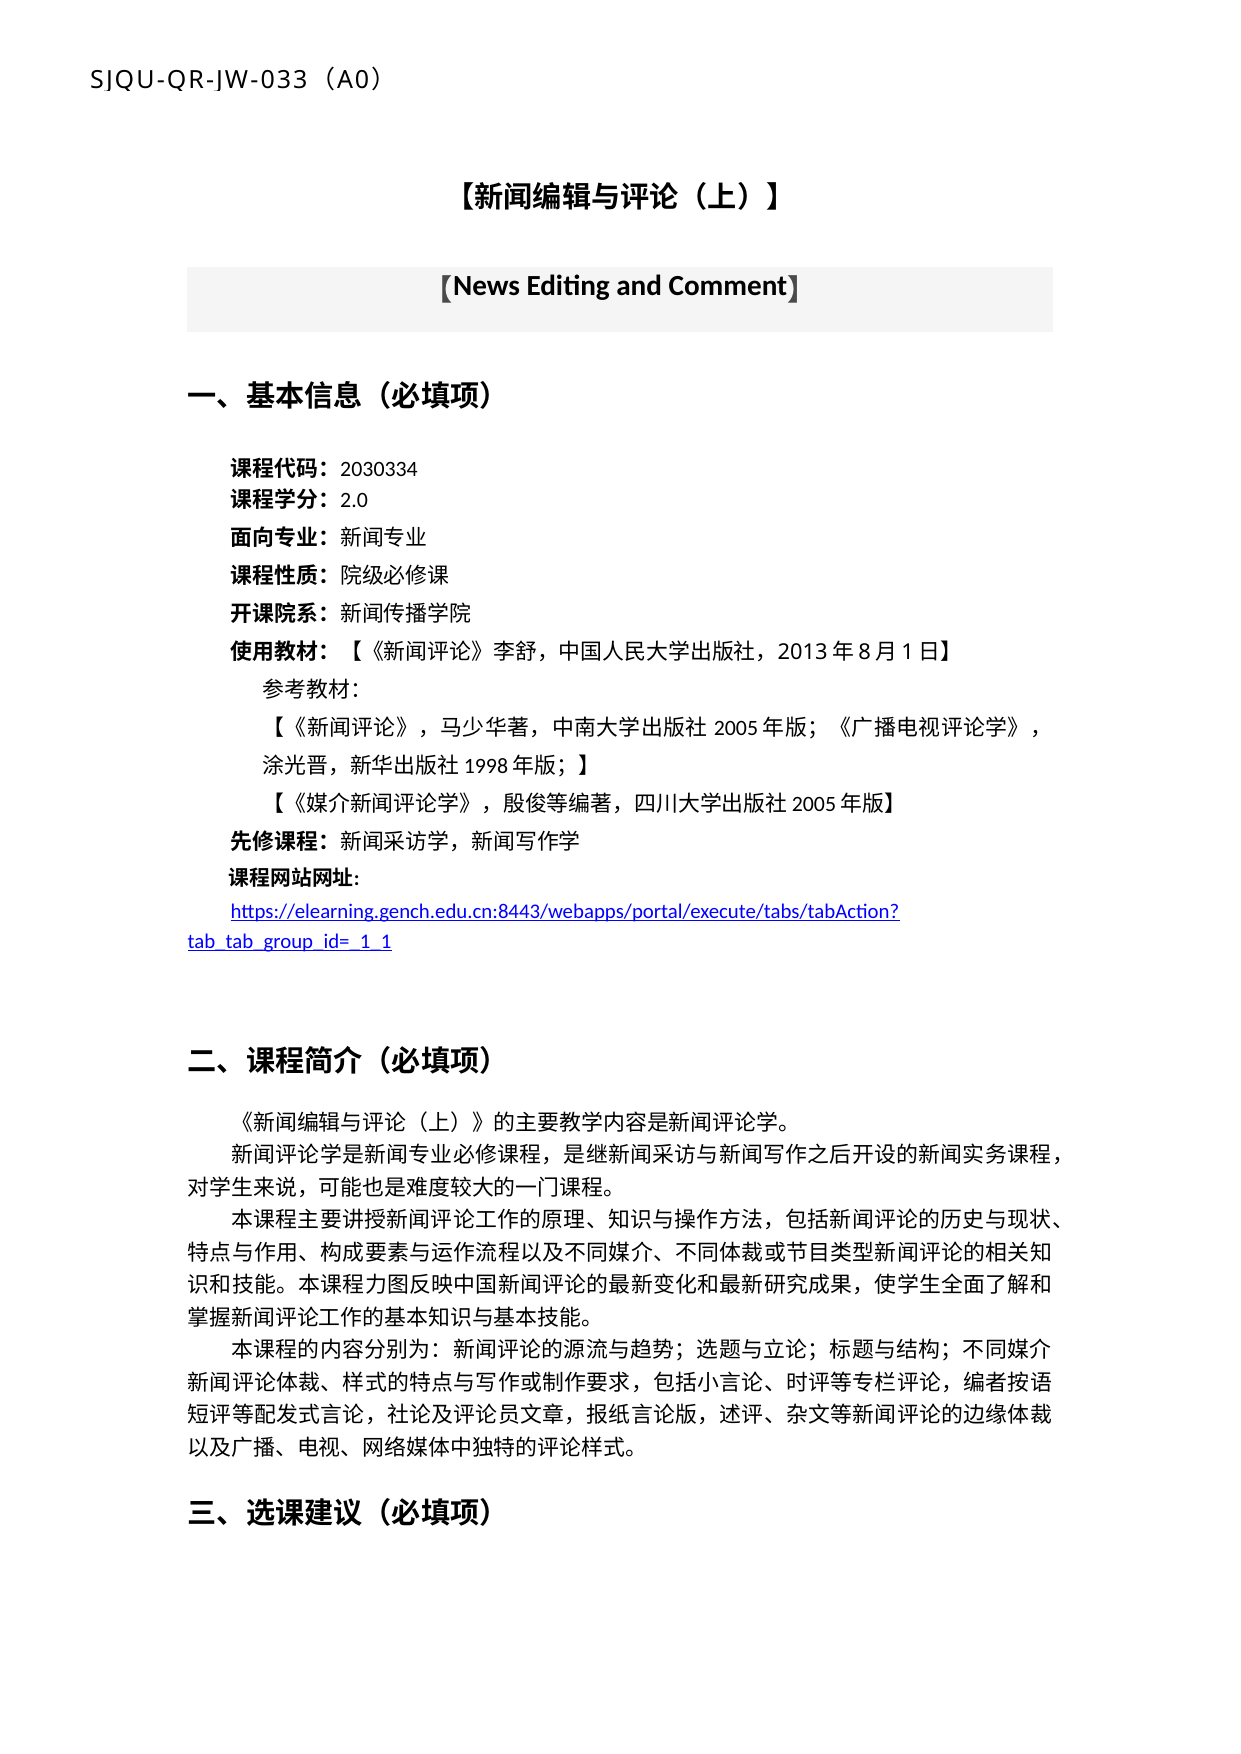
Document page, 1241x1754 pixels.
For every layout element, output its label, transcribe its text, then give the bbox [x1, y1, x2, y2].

text 新闻评论学是新闻专业必修课程，是继新闻采访与新闻写作之后开设的新闻实务课程，对学生来说，可能也是难度较大的一门课程。 [187, 1137, 1053, 1202]
text 开课院系：新闻传播学院 [187, 596, 1053, 628]
text 《新闻编辑与评论（上）》的主要教学内容是新闻评论学。 [187, 1104, 1053, 1137]
text 一、基本信息（必填项） [187, 361, 1053, 426]
text 先修课程：新闻采访学，新闻写作学 [187, 824, 1053, 855]
text 课程性质：院级必修课 [187, 558, 1053, 590]
text 参考教材： [262, 672, 1053, 704]
text 【《媒介新闻评论学》，殷俊等编著，四川大学出版社2005年版】 [262, 786, 1053, 817]
text 【《新闻评论》，马少华著，中南大学出版社2005年版；《广播电视评论学》，涂光晋，新华出版社1998年版；】 [262, 710, 1053, 779]
text 面向专业：新闻专业 [187, 520, 1053, 552]
text 使用教材：【《新闻评论》李舒，中国人民大学出版社，2013年8月1日】 [187, 634, 1053, 666]
text https://elearning.gench.edu.cn:8443/webapps/portal/execute/tabs/tabAction?tab_tab_group_id=_1_1 [187, 898, 1053, 954]
text 二、课程简介（必填项） [187, 1037, 1053, 1079]
text 【News Editing and Comment】 [187, 267, 1053, 332]
text 课程代码：2030334 [187, 451, 1053, 482]
text 课程网站网址: [187, 862, 1053, 892]
text 本课程主要讲授新闻评论工作的原理、知识与操作方法，包括新闻评论的历史与现状、特点与作用、构成要素与运作流程以及不同媒介、不同体裁或节目类型新闻评论的相关知识和技能。本课程力图反映中国新闻评论的最新变化和最新研究成果，使学生全面了解和掌握新闻评论工作的基本知识与基本技能。 [187, 1202, 1053, 1332]
text 课程学分：2.0 [187, 482, 1053, 514]
text 本课程的内容分别为：新闻评论的源流与趋势；选题与立论；标题与结构；不同媒介新闻评论体裁、样式的特点与写作或制作要求，包括小言论、时评等专栏评论，编者按语、短评等配发式言论，社论及评论员文章，报纸言论版，述评、杂文等新闻评论的边缘体裁，以及广播、电视、网络媒体中独特的评论样式。 [187, 1332, 1053, 1462]
subtitle 【新闻编辑与评论（上）】 [187, 162, 1053, 227]
text 三、选课建议（必填项） [187, 1478, 1053, 1543]
